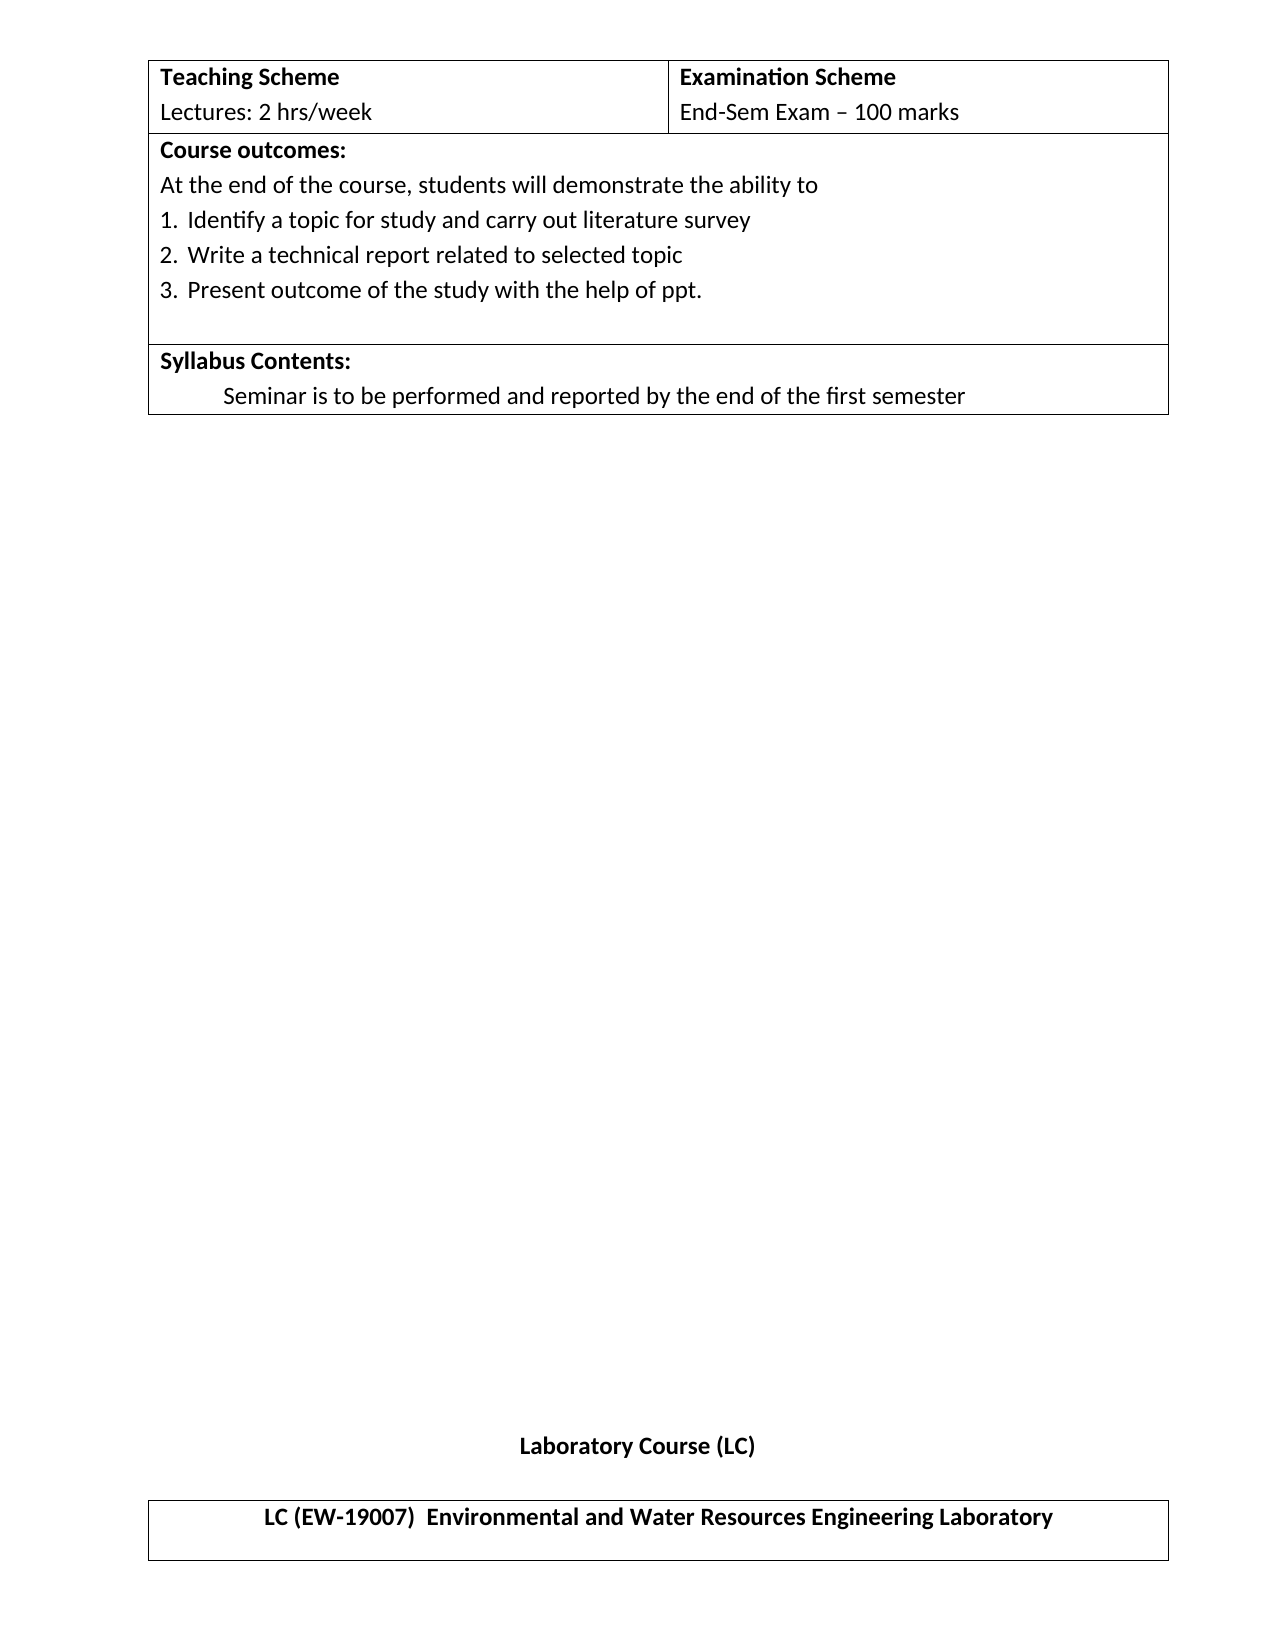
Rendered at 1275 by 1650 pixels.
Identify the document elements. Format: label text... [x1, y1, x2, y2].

table_cell Syllabus Contents: Seminar is to be performed and reported by the end of the first semester [149, 345, 1168, 414]
table_cell Teaching Scheme Lectures: 2 hrs/week [149, 61, 668, 133]
table_cell Examination Scheme End-Sem Exam – 100 marks [669, 61, 1168, 133]
table_header LC (EW-19007) Environmental and Water Resources Engineering Laboratory [149, 1501, 1168, 1560]
text Laboratory Course (LC) [150, 1430, 1125, 1461]
table_cell Course outcomes: At the end of the course, students will demonstrate the ability to Identify a topic for study and carry out literature survey Write a technical report related to selected topic Present outcome of the study with the help of ppt. [149, 134, 1168, 344]
